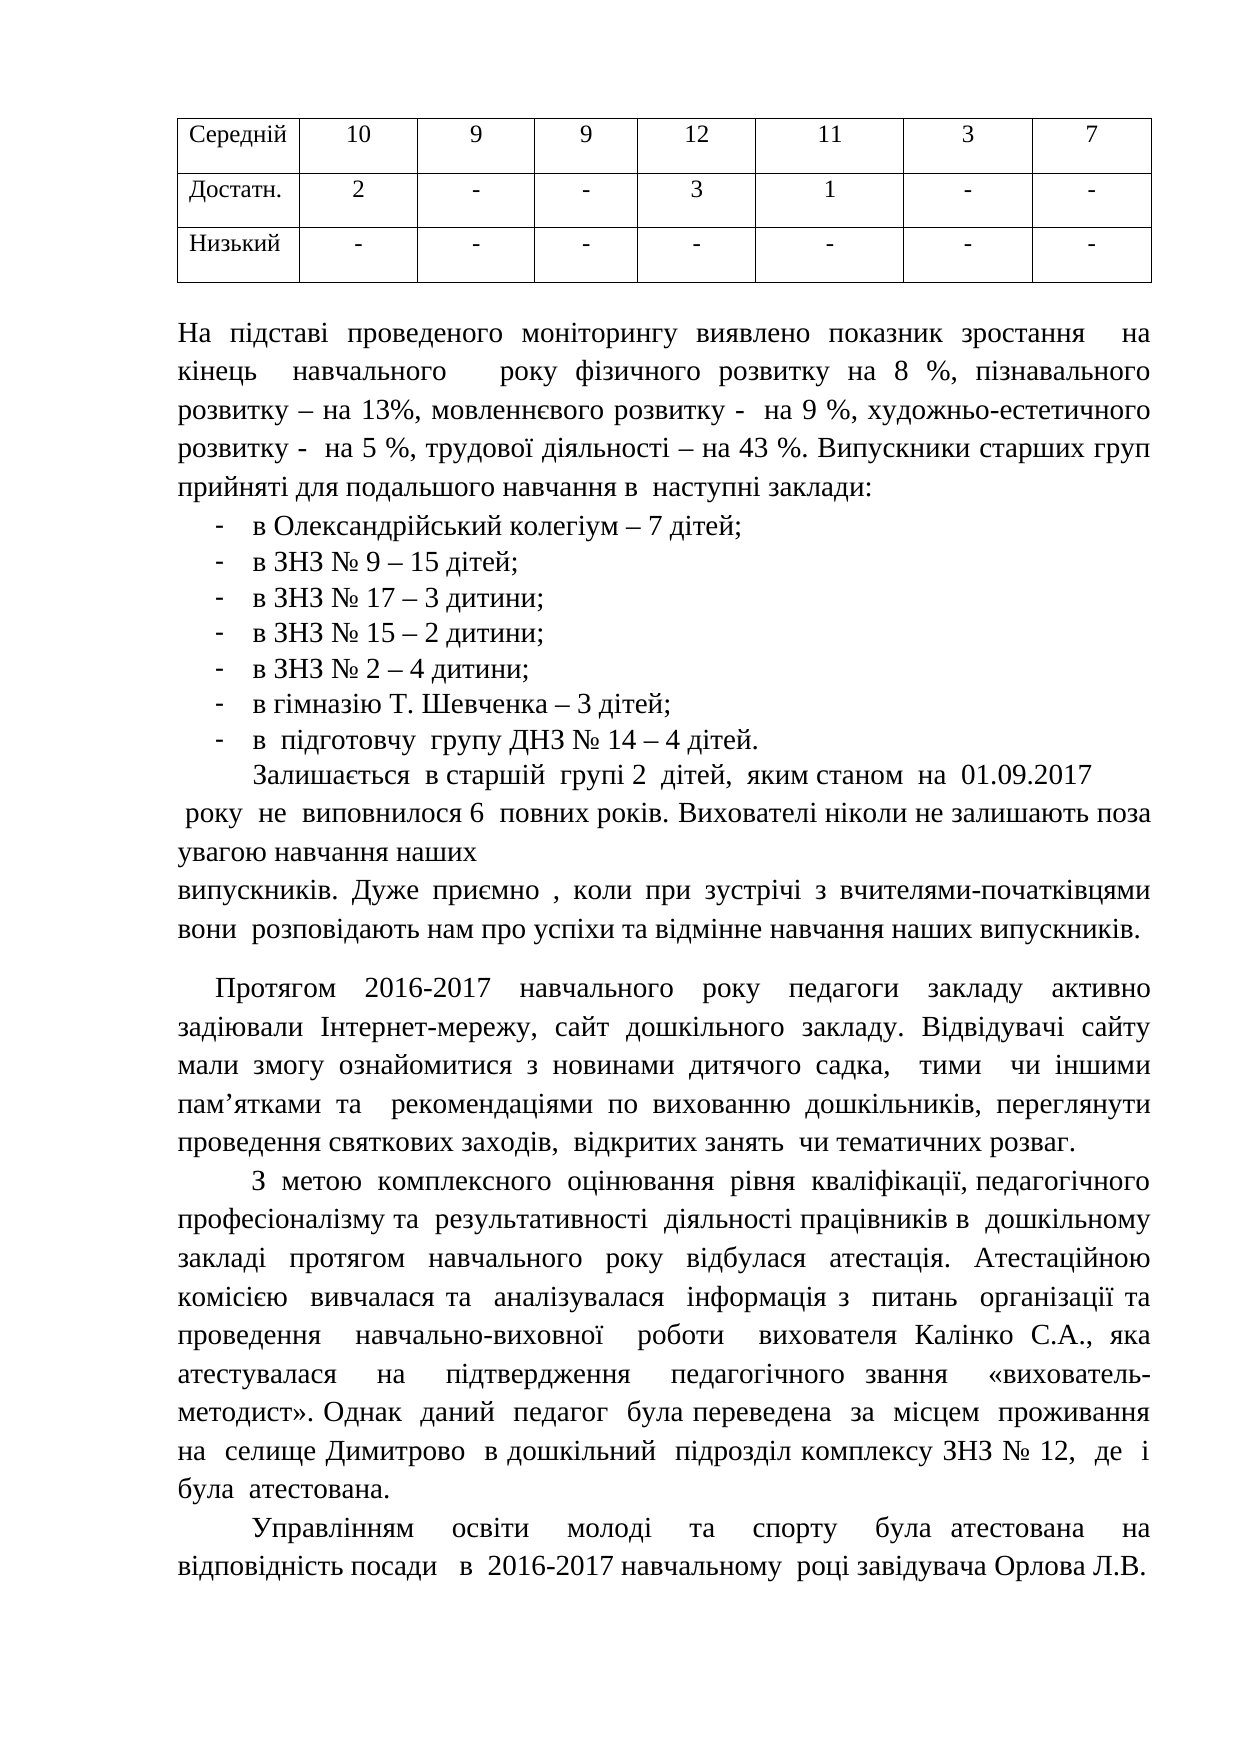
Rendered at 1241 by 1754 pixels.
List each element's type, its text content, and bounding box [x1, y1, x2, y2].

list в Олександрійський колегіум – 7 дітей; [215, 507, 1152, 543]
text Залишається в старшій групі 2 дітей, яким станом на 01.09.2017 [252, 757, 1152, 790]
table_cell - [1033, 228, 1151, 282]
list в ЗНЗ № 15 – 2 дитини; [215, 614, 1152, 650]
list в підготовчу групу ДНЗ № 14 – 4 дітей. [215, 721, 1152, 757]
text Протягом 2016-2017 навчального року педагоги закладу активно задіювали Інтернет-мережу, сайт дошкільного закладу. Відвідувачі сайту мали змогу ознайомитися з новинами дитячого садка, тими чи іншими пам’ятками та рекомендаціями по вихованню дошкільників, переглянути проведення святкових заходів, відкритих занять чи тематичних розваг. [177, 970, 1152, 1158]
table_cell - [418, 174, 534, 227]
text З метою комплексного оцінювання рівня кваліфікації, педагогічного професіоналізму та результативності діяльності працівників в дошкільному закладі протягом навчального року відбулася атестація. Атестаційною комісією вивчалася та аналізувалася інформація з питань організації та проведення навчально-виховної роботи вихователя Калінко С.А., яка атестувалася на підтвердження педагогічного звання «вихователь-методист». Однак даний педагог була переведена за місцем проживання на селище Димитрово в дошкільний підрозділ комплексу ЗНЗ № 12, де і була атестована. [177, 1163, 1152, 1505]
list в ЗНЗ № 17 – 3 дитини; [215, 579, 1152, 614]
table_cell 3 [638, 174, 755, 227]
text Управлінням освіти молоді та спорту була атестована на відповідність посади в 2016-2017 навчальному році завідувача Орлова Л.В. [177, 1510, 1152, 1582]
table_cell - [535, 228, 637, 282]
text випускників. Дуже приємно , коли при зустрічі з вчителями-початківцями вони розповідають нам про успіхи та відмінне навчання наших випускників. [177, 872, 1152, 944]
table_cell Низький [178, 228, 299, 282]
table_cell - [535, 174, 637, 227]
table_cell - [904, 228, 1032, 282]
table_cell - [418, 228, 534, 282]
table_cell 1 [756, 174, 903, 227]
list в гімназію Т. Шевченка – 3 дітей; [215, 686, 1152, 721]
table_cell 10 [300, 119, 417, 173]
table_cell - [756, 228, 903, 282]
table_cell 9 [535, 119, 637, 173]
list в ЗНЗ № 9 – 15 дітей; [215, 543, 1152, 579]
table_cell 12 [638, 119, 755, 173]
table_cell 11 [756, 119, 903, 173]
table_cell - [300, 228, 417, 282]
table_cell 3 [904, 119, 1032, 173]
table_cell 7 [1033, 119, 1151, 173]
text На підставі проведеного моніторингу виявлено показник зростання на кінець навчального року фізичного розвитку на 8 %, пізнавального розвитку – на 13%, мовленнєвого розвитку - на 9 %, художньо-естетичного розвитку - на 5 %, трудової діяльності – на 43 %. Випускники старших груп прийняті для подальшого навчання в наступні заклади: [177, 315, 1152, 502]
table_cell - [638, 228, 755, 282]
text року не виповнилося 6 повних років. Вихователі ніколи не залишають поза увагою навчання наших [177, 795, 1152, 867]
table_cell Достатн. [178, 174, 299, 227]
table_cell - [904, 174, 1032, 227]
table_cell 2 [300, 174, 417, 227]
list в ЗНЗ № 2 – 4 дитини; [215, 650, 1152, 686]
table_cell - [1033, 174, 1151, 227]
table_cell Середній [178, 119, 299, 173]
table_cell 9 [418, 119, 534, 173]
